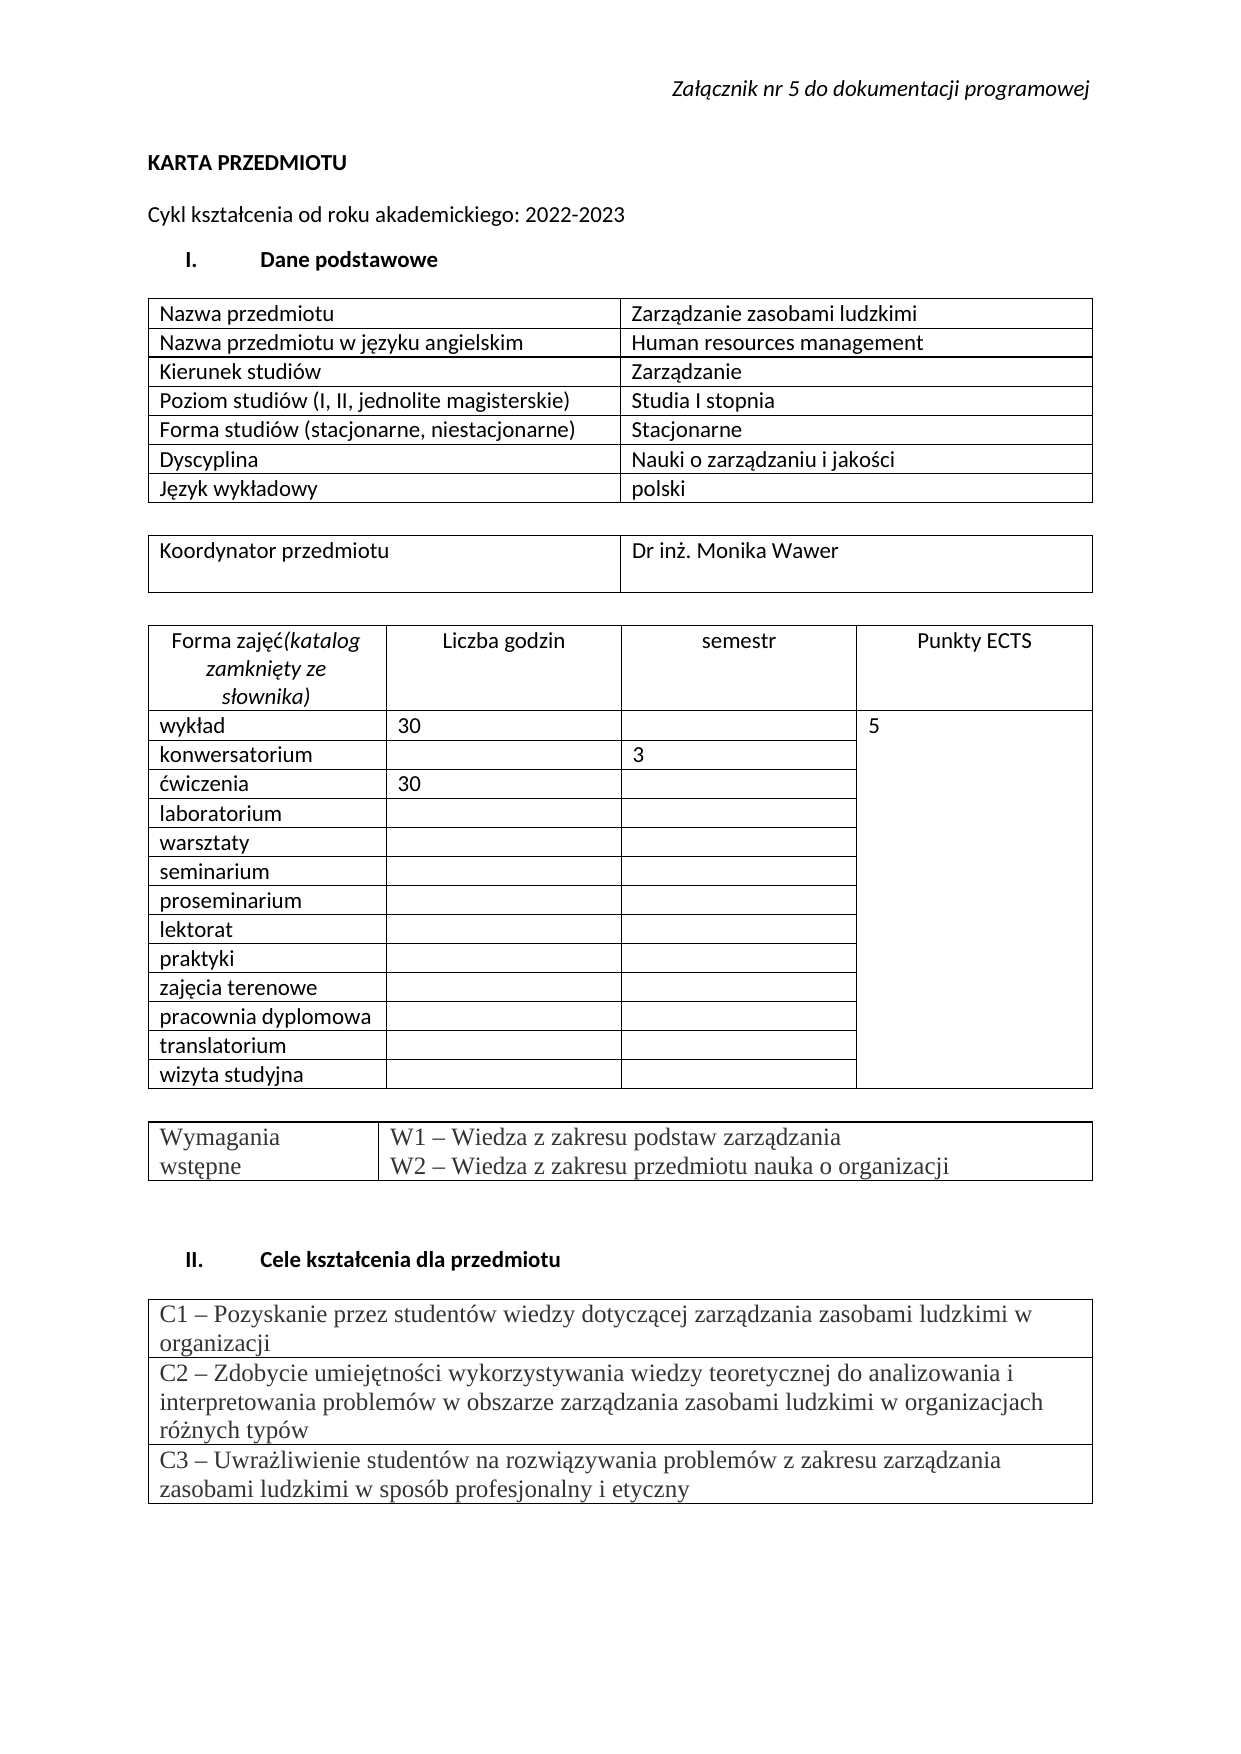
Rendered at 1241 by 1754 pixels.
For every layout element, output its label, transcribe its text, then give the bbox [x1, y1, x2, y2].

table_cell [622, 944, 856, 972]
table_cell seminarium [149, 857, 386, 885]
table_cell pracownia dyplomowa [149, 1002, 386, 1030]
table_header Punkty ECTS [857, 626, 1092, 710]
text Cykl kształcenia od roku akademickiego: 2022-2023 [148, 201, 1093, 229]
table_cell laboratorium [149, 799, 386, 827]
table_cell C3 – Uwrażliwienie studentów na rozwiązywania problemów z zakresu zarządzania zasobami ludzkimi w sposób profesjonalny i etyczny [149, 1445, 1092, 1503]
table_cell Zarządzanie [621, 358, 1092, 386]
table_cell wykład [149, 711, 386, 739]
text KARTA PRZEDMIOTU [148, 148, 1093, 176]
table_cell Kierunek studiów [149, 358, 620, 386]
table_cell konwersatorium [149, 741, 386, 768]
table_header Koordynator przedmiotu [149, 536, 620, 592]
table_cell [387, 915, 621, 943]
table_cell [622, 1002, 856, 1030]
table_cell [387, 886, 621, 914]
table_cell [387, 1002, 621, 1030]
table_header Nazwa przedmiotu [149, 299, 620, 327]
table_cell lektorat [149, 915, 386, 943]
table_cell [387, 944, 621, 972]
table_cell Nauki o zarządzaniu i jakości [621, 445, 1092, 473]
table_cell wizyta studyjna [149, 1060, 386, 1088]
table_cell [622, 857, 856, 885]
table_cell Studia I stopnia [621, 387, 1092, 414]
table_cell Forma studiów (stacjonarne, niestacjonarne) [149, 416, 620, 444]
table_cell [387, 857, 621, 885]
table_cell Nazwa przedmiotu w języku angielskim [149, 329, 620, 356]
table_cell polski [621, 474, 1092, 502]
table_cell [622, 770, 856, 798]
table_header W1 – Wiedza z zakresu podstaw zarządzania W2 – Wiedza z zakresu przedmiotu nauka o organizacji [379, 1123, 1092, 1180]
table_cell Poziom studiów (I, II, jednolite magisterskie) [149, 387, 620, 414]
table_cell [387, 799, 621, 827]
table_cell [622, 799, 856, 827]
table_cell [622, 973, 856, 1001]
table_cell C2 – Zdobycie umiejętności wykorzystywania wiedzy teoretycznej do analizowania i interpretowania problemów w obszarze zarządzania zasobami ludzkimi w organizacjach różnych typów [149, 1358, 1092, 1444]
table_cell zajęcia terenowe [149, 973, 386, 1001]
table_cell translatorium [149, 1031, 386, 1059]
table_cell [387, 741, 621, 768]
table_cell Stacjonarne [621, 416, 1092, 444]
table_cell Human resources management [621, 329, 1092, 356]
table_cell [622, 1060, 856, 1088]
table_cell [622, 915, 856, 943]
table_header Liczba godzin [387, 626, 621, 710]
table_cell praktyki [149, 944, 386, 972]
table_header Forma zajęć(katalog zamknięty ze słownika) [149, 626, 386, 710]
table_cell 3 [622, 741, 856, 768]
table_cell [622, 828, 856, 856]
table_cell Język wykładowy [149, 474, 620, 502]
table_cell [387, 1031, 621, 1059]
table_cell Dyscyplina [149, 445, 620, 473]
table_cell [622, 886, 856, 914]
table_header C1 – Pozyskanie przez studentów wiedzy dotyczącej zarządzania zasobami ludzkimi w organizacji [149, 1300, 1092, 1357]
table_cell [387, 828, 621, 856]
table_cell 30 [387, 770, 621, 798]
table_header Dr inż. Monika Wawer [621, 536, 1092, 592]
table_cell 5 [857, 711, 1092, 1088]
table_cell [622, 711, 856, 739]
table_cell [622, 1031, 856, 1059]
table_header semestr [622, 626, 856, 710]
table_cell [387, 1060, 621, 1088]
table_cell ćwiczenia [149, 770, 386, 798]
table_cell [387, 973, 621, 1001]
list Dane podstawowe [185, 245, 1093, 273]
table_cell 30 [387, 711, 621, 739]
list Cele kształcenia dla przedmiotu [185, 1245, 1093, 1273]
table_header Wymagania wstępne [149, 1123, 378, 1180]
table_header Zarządzanie zasobami ludzkimi [621, 299, 1092, 327]
table_cell proseminarium [149, 886, 386, 914]
table_cell warsztaty [149, 828, 386, 856]
